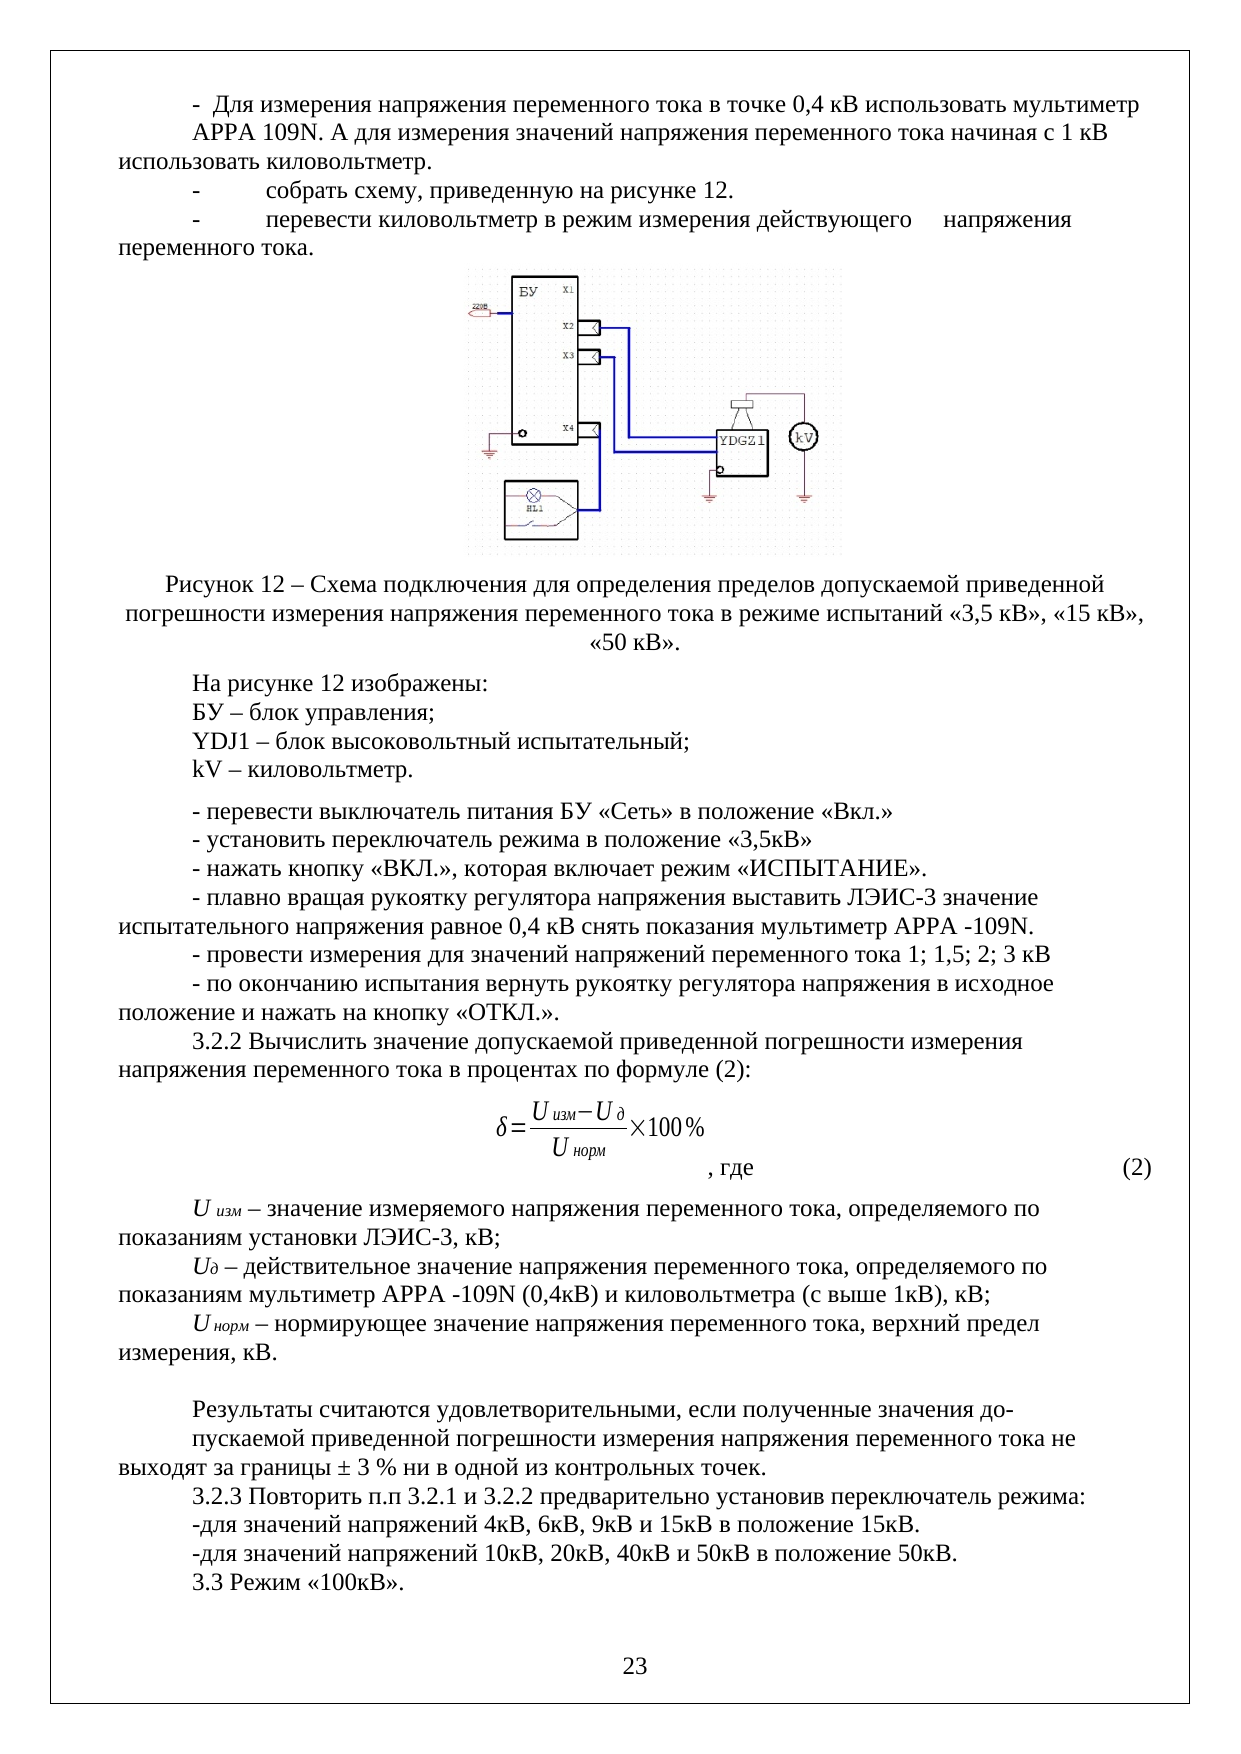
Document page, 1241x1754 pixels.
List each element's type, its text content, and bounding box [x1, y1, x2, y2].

text U изм – значение измеряемого напряжения переменного тока, определяемого по показаниям установки ЛЭИС-3, кВ; [118, 1193, 1152, 1251]
text U норм – нормирующее значение напряжения переменного тока, верхний предел измерения, кВ. [118, 1308, 1152, 1366]
text - плавно вращая рукоятку регулятора напряжения выставить ЛЭИС-3 значение испытательного напряжения равное 0,4 кВ снять показания мультиметр APPA -109N. [118, 882, 1152, 939]
text - нажать кнопку «ВКЛ.», которая включает режим «ИСПЫТАНИЕ». [118, 853, 1152, 882]
text БУ – блок управления; [118, 697, 1152, 726]
text , где (2) [118, 1096, 1152, 1181]
text kV – киловольтметр. [118, 754, 1152, 783]
list собрать схему, приведенную на рисунке 12. [118, 175, 1152, 204]
text - по окончанию испытания вернуть рукоятку регулятора напряжения в исходное положение и нажать на кнопку «ОТКЛ.». [118, 968, 1152, 1026]
list перевести киловольтметр в режим измерения действующего напряжения переменного тока. [118, 204, 1152, 261]
picture [463, 263, 843, 557]
text - перевести выключатель питания БУ «Сеть» в положение «Вкл.» [118, 796, 1152, 824]
text На рисунке 12 изображены: [118, 668, 1152, 697]
text - провести измерения для значений напряжений переменного тока 1; 1,5; 2; 3 кВ [118, 939, 1152, 968]
text пускаемой приведенной погрешности измерения напряжения переменного тока не выходят за границы ± 3 % ни в одной из контрольных точек. [118, 1423, 1152, 1481]
text APPA 109N. А для измерения значений напряжения переменного тока начиная с 1 кВ использовать киловольтметр. [118, 117, 1152, 175]
text YDJ1 – блок высоковольтный испытательный; [118, 726, 1152, 754]
text Результаты считаются удовлетворительными, если полученные значения до- [118, 1394, 1152, 1423]
text Uд – действительное значение напряжения переменного тока, определяемого по показаниям мультиметр APPA -109N (0,4кВ) и киловольтметра (с выше 1кВ), кВ; [118, 1251, 1152, 1308]
text - Для измерения напряжения переменного тока в точке 0,4 кВ использовать мультиметр [118, 89, 1152, 117]
text 3.2.3 Повторить п.п 3.2.1 и 3.2.2 предварительно установив переключатель режима: [118, 1481, 1152, 1509]
text 3.2.2 Вычислить значение допускаемой приведенной погрешности измерения напряжения переменного тока в процентах по формуле (2): [118, 1026, 1152, 1083]
text - установить переключатель режима в положение «3,5кВ» [118, 824, 1152, 853]
text 3.3 Режим «100кВ». [118, 1567, 1152, 1596]
text -для значений напряжений 4кВ, 6кВ, 9кВ и 15кВ в положение 15кВ. [118, 1509, 1152, 1538]
text -для значений напряжений 10кВ, 20кВ, 40кВ и 50кВ в положение 50кВ. [118, 1538, 1152, 1567]
